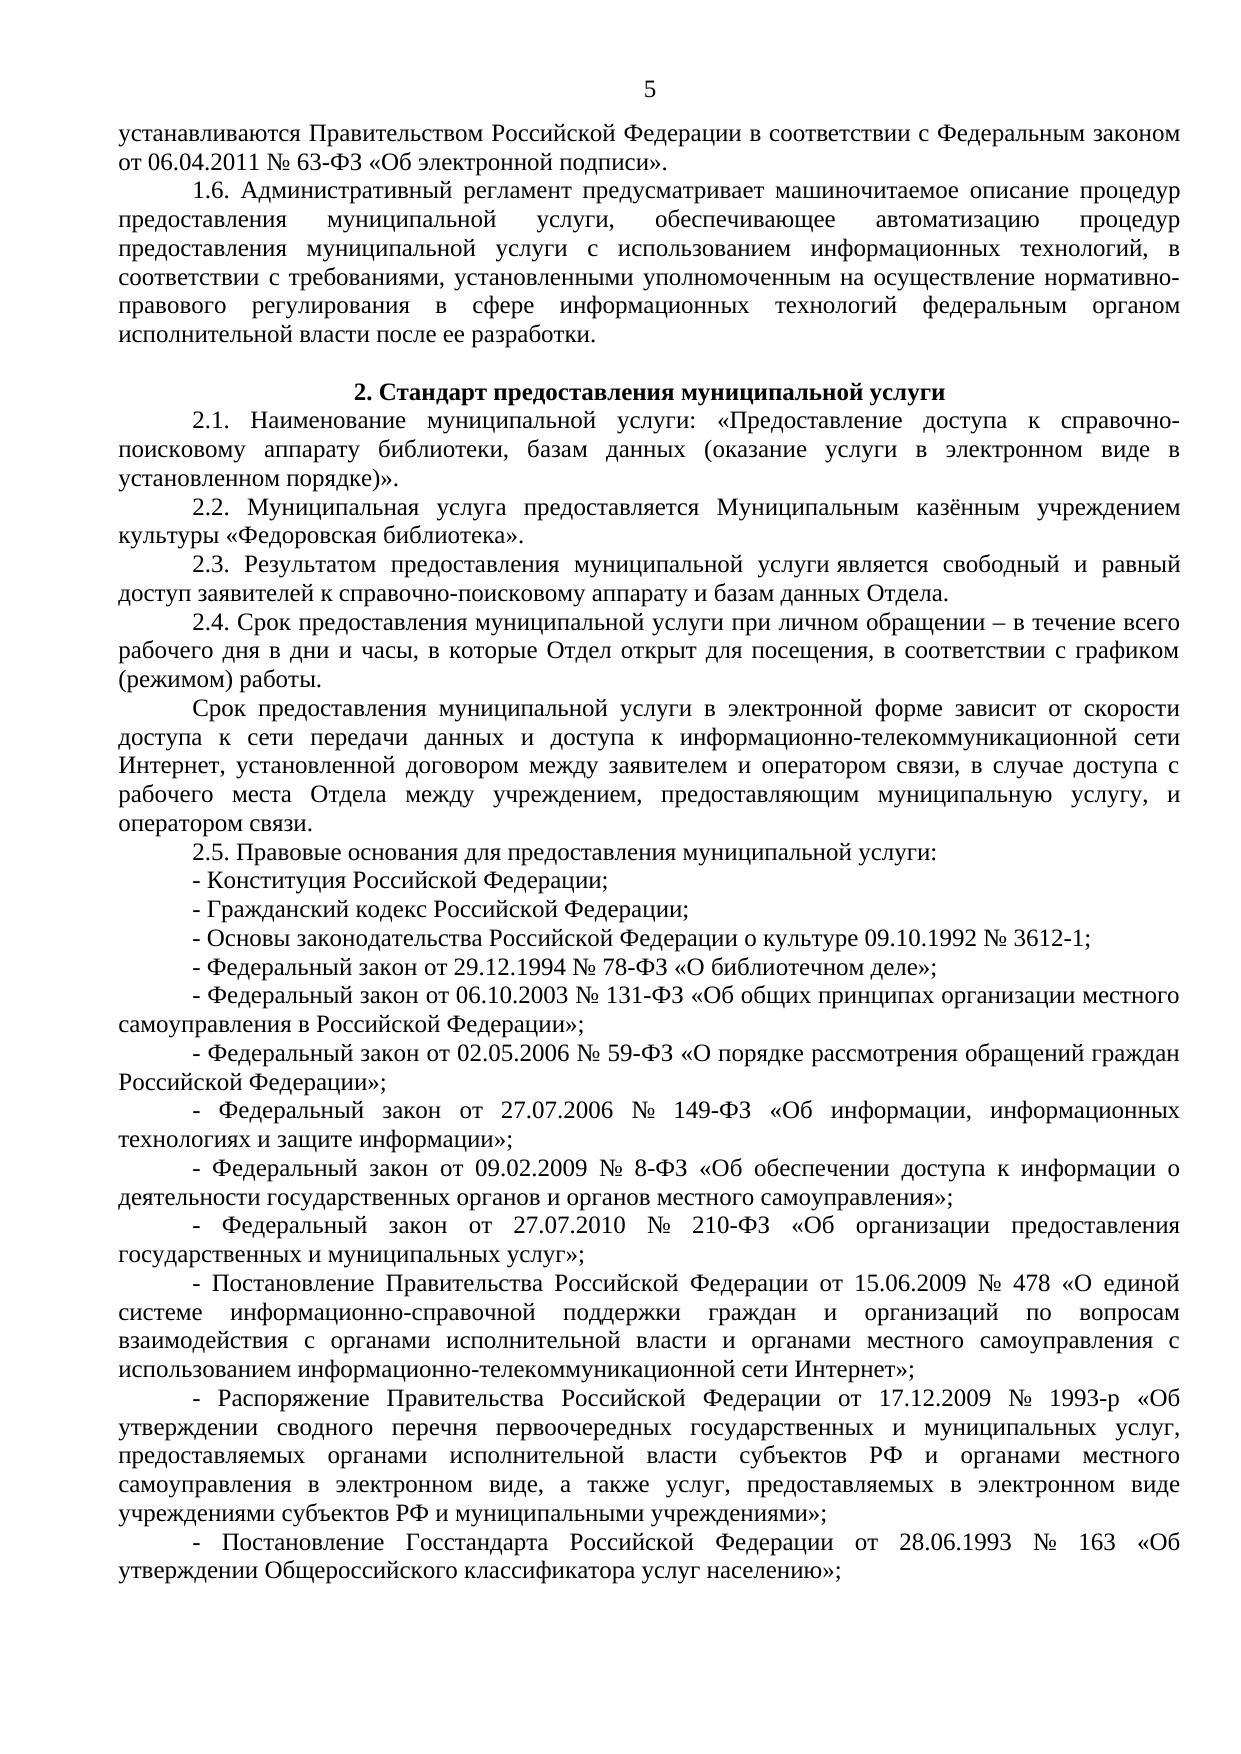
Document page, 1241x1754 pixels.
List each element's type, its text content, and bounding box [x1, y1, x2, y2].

text - Федеральный закон от 02.05.2006 № 59-ФЗ «О порядке рассмотрения обращений граждан Российской Федерации»; [118, 1038, 1181, 1096]
text - Постановление Госстандарта Российской Федерации от 28.06.1993 № 163 «Об утверждении Общероссийского классификатора услуг населению»; [118, 1527, 1181, 1584]
text - Распоряжение Правительства Российской Федерации от 17.12.2009 № 1993-р «Об утверждении сводного перечня первоочередных государственных и муниципальных услуг, предоставляемых органами исполнительной власти субъектов РФ и органами местного самоуправления в электронном виде, а также услуг, предоставляемых в электронном виде учреждениями субъектов РФ и муниципальными учреждениями»; [118, 1383, 1181, 1527]
text 1.6. Административный регламент предусматривает машиночитаемое описание процедур предоставления муниципальной услуги, обеспечивающее автоматизацию процедур предоставления муниципальной услуги с использованием информационных технологий, в соответствии с требованиями, установленными уполномоченным на осуществление нормативно-правового регулирования в сфере информационных технологий федеральным органом исполнительной власти после ее разработки. [118, 176, 1181, 348]
text 2.2. Муниципальная услуга предоставляется Муниципальным казённым учреждением культуры «Федоровская библиотека». [118, 492, 1181, 549]
text 2.5. Правовые основания для предоставления муниципальной услуги: [118, 837, 1181, 866]
text 2.4. Срок предоставления муниципальной услуги при личном обращении – в течение всего рабочего дня в дни и часы, в которые Отдел открыт для посещения, в соответствии с графиком (режимом) работы. [118, 607, 1181, 693]
text - Основы законодательства Российской Федерации о культуре 09.10.1992 № 3612-1; [118, 923, 1181, 952]
text 2.1. Наименование муниципальной услуги: «Предоставление доступа к справочно-поисковому аппарату библиотеки, базам данных (оказание услуги в электронном виде в установленном порядке)». [118, 406, 1181, 492]
text - Федеральный закон от 27.07.2006 № 149-ФЗ «Об информации, информационных технологиях и защите информации»; [118, 1096, 1181, 1153]
text - Федеральный закон от 06.10.2003 № 131-ФЗ «Об общих принципах организации местного самоуправления в Российской Федерации»; [118, 981, 1181, 1038]
text - Постановление Правительства Российской Федерации от 15.06.2009 № 478 «О единой системе информационно-справочной поддержки граждан и организаций по вопросам взаимодействия с органами исполнительной власти и органами местного самоуправления с использованием информационно-телекоммуникационной сети Интернет»; [118, 1268, 1181, 1383]
text 2.3. Результатом предоставления муниципальной услуги является свободный и равный доступ заявителей к справочно-поисковому аппарату и базам данных Отдела. [118, 549, 1181, 607]
text - Конституция Российской Федерации; [118, 866, 1181, 894]
text - Федеральный закон от 29.12.1994 № 78-ФЗ «О библиотечном деле»; [118, 952, 1181, 981]
text - Федеральный закон от 09.02.2009 № 8-ФЗ «Об обеспечении доступа к информации о деятельности государственных органов и органов местного самоуправления»; [118, 1153, 1181, 1211]
text - Федеральный закон от 27.07.2010 № 210-ФЗ «Об организации предоставления государственных и муниципальных услуг»; [118, 1211, 1181, 1268]
text 2. Стандарт предоставления муниципальной услуги [118, 377, 1181, 406]
text Срок предоставления муниципальной услуги в электронной форме зависит от скорости доступа к сети передачи данных и доступа к информационно-телекоммуникационной сети Интернет, установленной договором между заявителем и оператором связи, в случае доступа с рабочего места Отдела между учреждением, предоставляющим муниципальную услугу, и оператором связи. [118, 693, 1181, 837]
text - Гражданский кодекс Российской Федерации; [118, 894, 1181, 923]
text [118, 118, 1181, 176]
